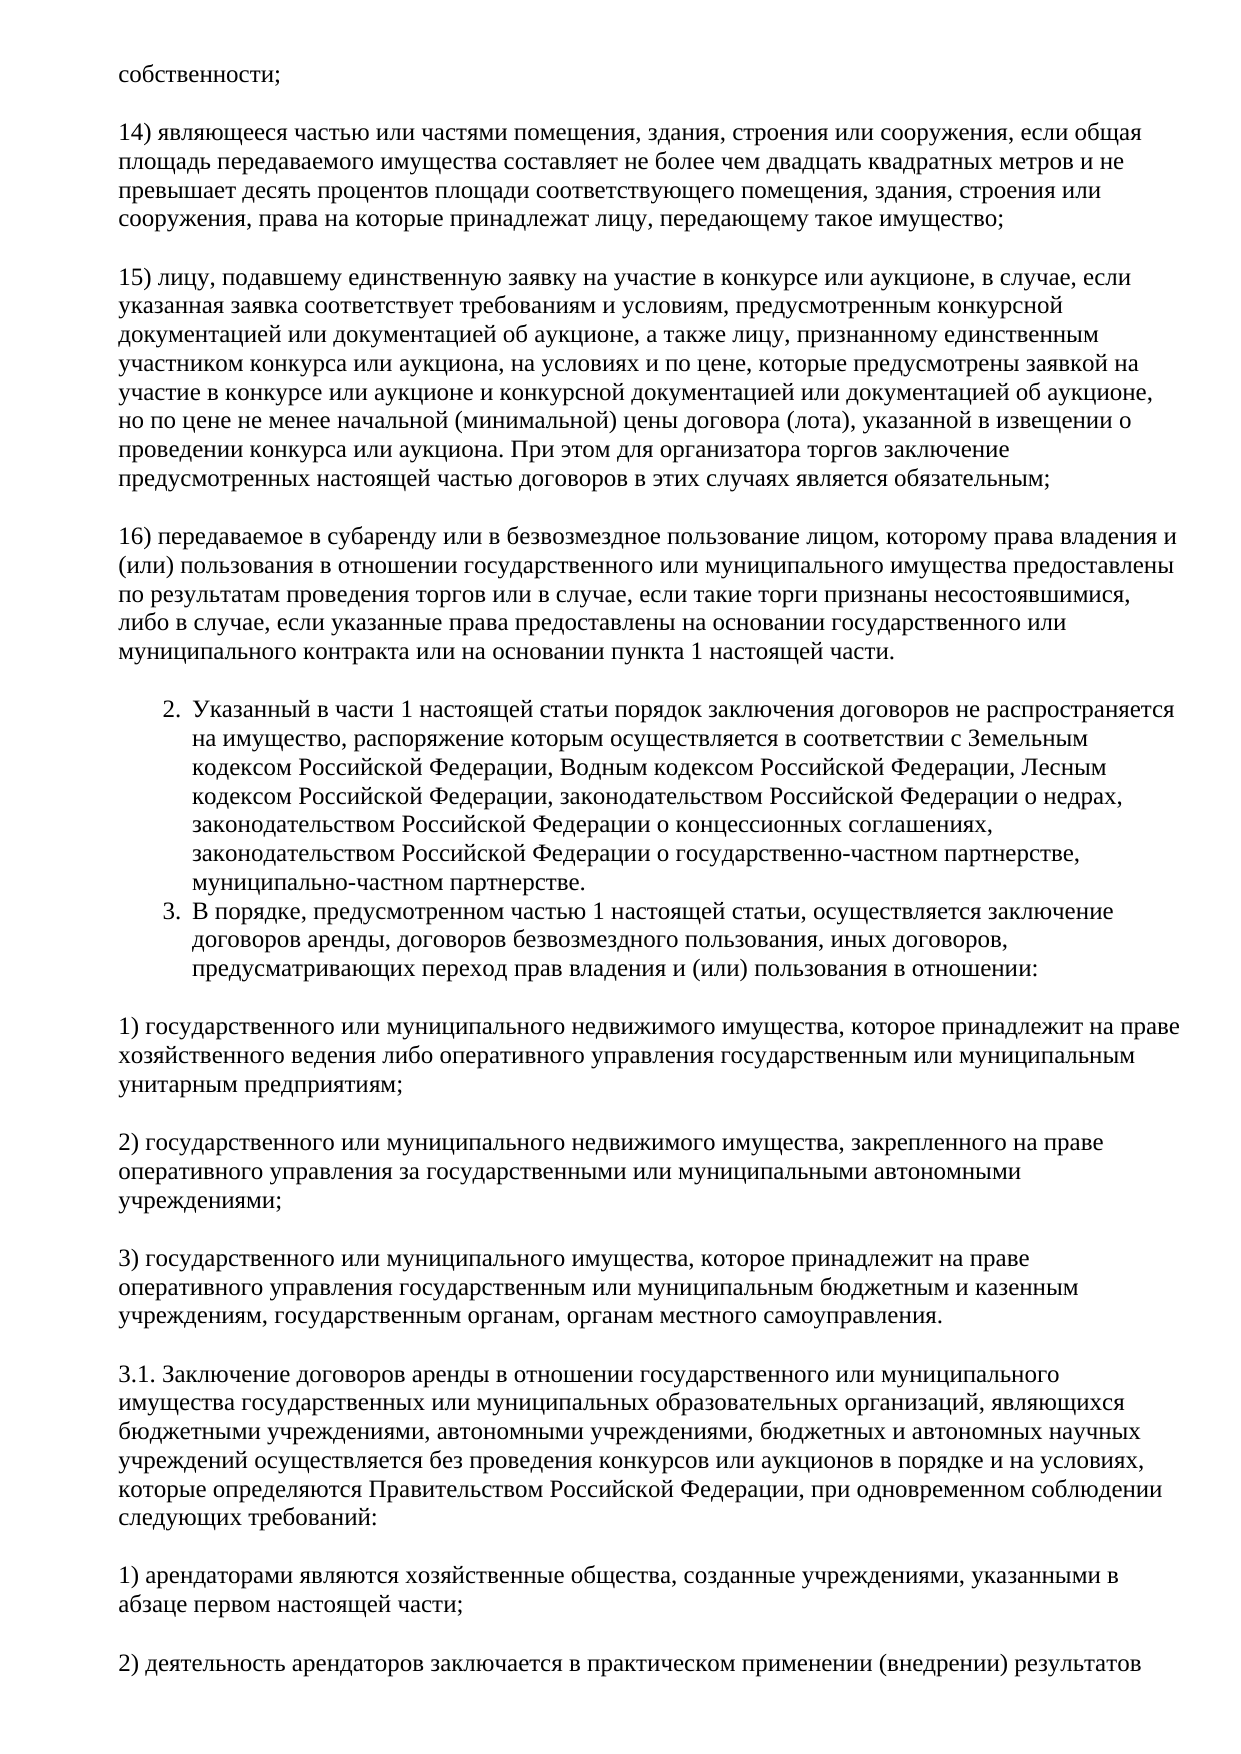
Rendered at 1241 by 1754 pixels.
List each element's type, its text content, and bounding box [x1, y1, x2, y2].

list В порядке, предусмотренном частью 1 настоящей статьи, осуществляется заключение договоров аренды, договоров безвозмездного пользования, иных договоров, предусматривающих переход прав владения и (или) пользования в отношении: [162, 896, 1181, 982]
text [118, 1648, 1181, 1676]
text 15) лицу, подавшему единственную заявку на участие в конкурсе или аукционе, в случае, если указанная заявка соответствует требованиям и условиям, предусмотренным конкурсной документацией или документацией об аукционе, а также лицу, признанному единственным участником конкурса или аукциона, на условиях и по цене, которые предусмотрены заявкой на участие в конкурсе или аукционе и конкурсной документацией или документацией об аукционе, но по цене не менее начальной (минимальной) цены договора (лота), указанной в извещении о проведении конкурса или аукциона. При этом для организатора торгов заключение предусмотренных настоящей частью договоров в этих случаях является обязательным; [118, 262, 1181, 492]
text 1) государственного или муниципального недвижимого имущества, которое принадлежит на праве хозяйственного ведения либо оперативного управления государственным или муниципальным унитарным предприятиям; [118, 1011, 1181, 1098]
text 2) государственного или муниципального недвижимого имущества, закрепленного на праве оперативного управления за государственными или муниципальными автономными учреждениями; [118, 1127, 1181, 1213]
text 14) являющееся частью или частями помещения, здания, строения или сооружения, если общая площадь передаваемого имущества составляет не более чем двадцать квадратных метров и не превышает десять процентов площади соответствующего помещения, здания, строения или сооружения, права на которые принадлежат лицу, передающему такое имущество; [118, 117, 1181, 232]
text 3) государственного или муниципального имущества, которое принадлежит на праве оперативного управления государственным или муниципальным бюджетным и казенным учреждениям, государственным органам, органам местного самоуправления. [118, 1243, 1181, 1329]
text 3.1. Заключение договоров аренды в отношении государственного или муниципального имущества государственных или муниципальных образовательных организаций, являющихся бюджетными учреждениями, автономными учреждениями, бюджетных и автономных научных учреждений осуществляется без проведения конкурсов или аукционов в порядке и на условиях, которые определяются Правительством Российской Федерации, при одновременном соблюдении следующих требований: [118, 1359, 1181, 1531]
text 16) передаваемое в субаренду или в безвозмездное пользование лицом, которому права владения и (или) пользования в отношении государственного или муниципального имущества предоставлены по результатам проведения торгов или в случае, если такие торги признаны несостоявшимися, либо в случае, если указанные права предоставлены на основании государственного или муниципального контракта или на основании пункта 1 настоящей части. [118, 521, 1181, 665]
list Указанный в части 1 настоящей статьи порядок заключения договоров не распространяется на имущество, распоряжение которым осуществляется в соответствии с Земельным кодексом Российской Федерации, Водным кодексом Российской Федерации, Лесным кодексом Российской Федерации, законодательством Российской Федерации о недрах, законодательством Российской Федерации о концессионных соглашениях, законодательством Российской Федерации о государственно-частном партнерстве, муниципально-частном партнерстве. [162, 694, 1181, 896]
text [118, 59, 1181, 88]
text 1) арендаторами являются хозяйственные общества, созданные учреждениями, указанными в абзаце первом настоящей части; [118, 1561, 1181, 1618]
